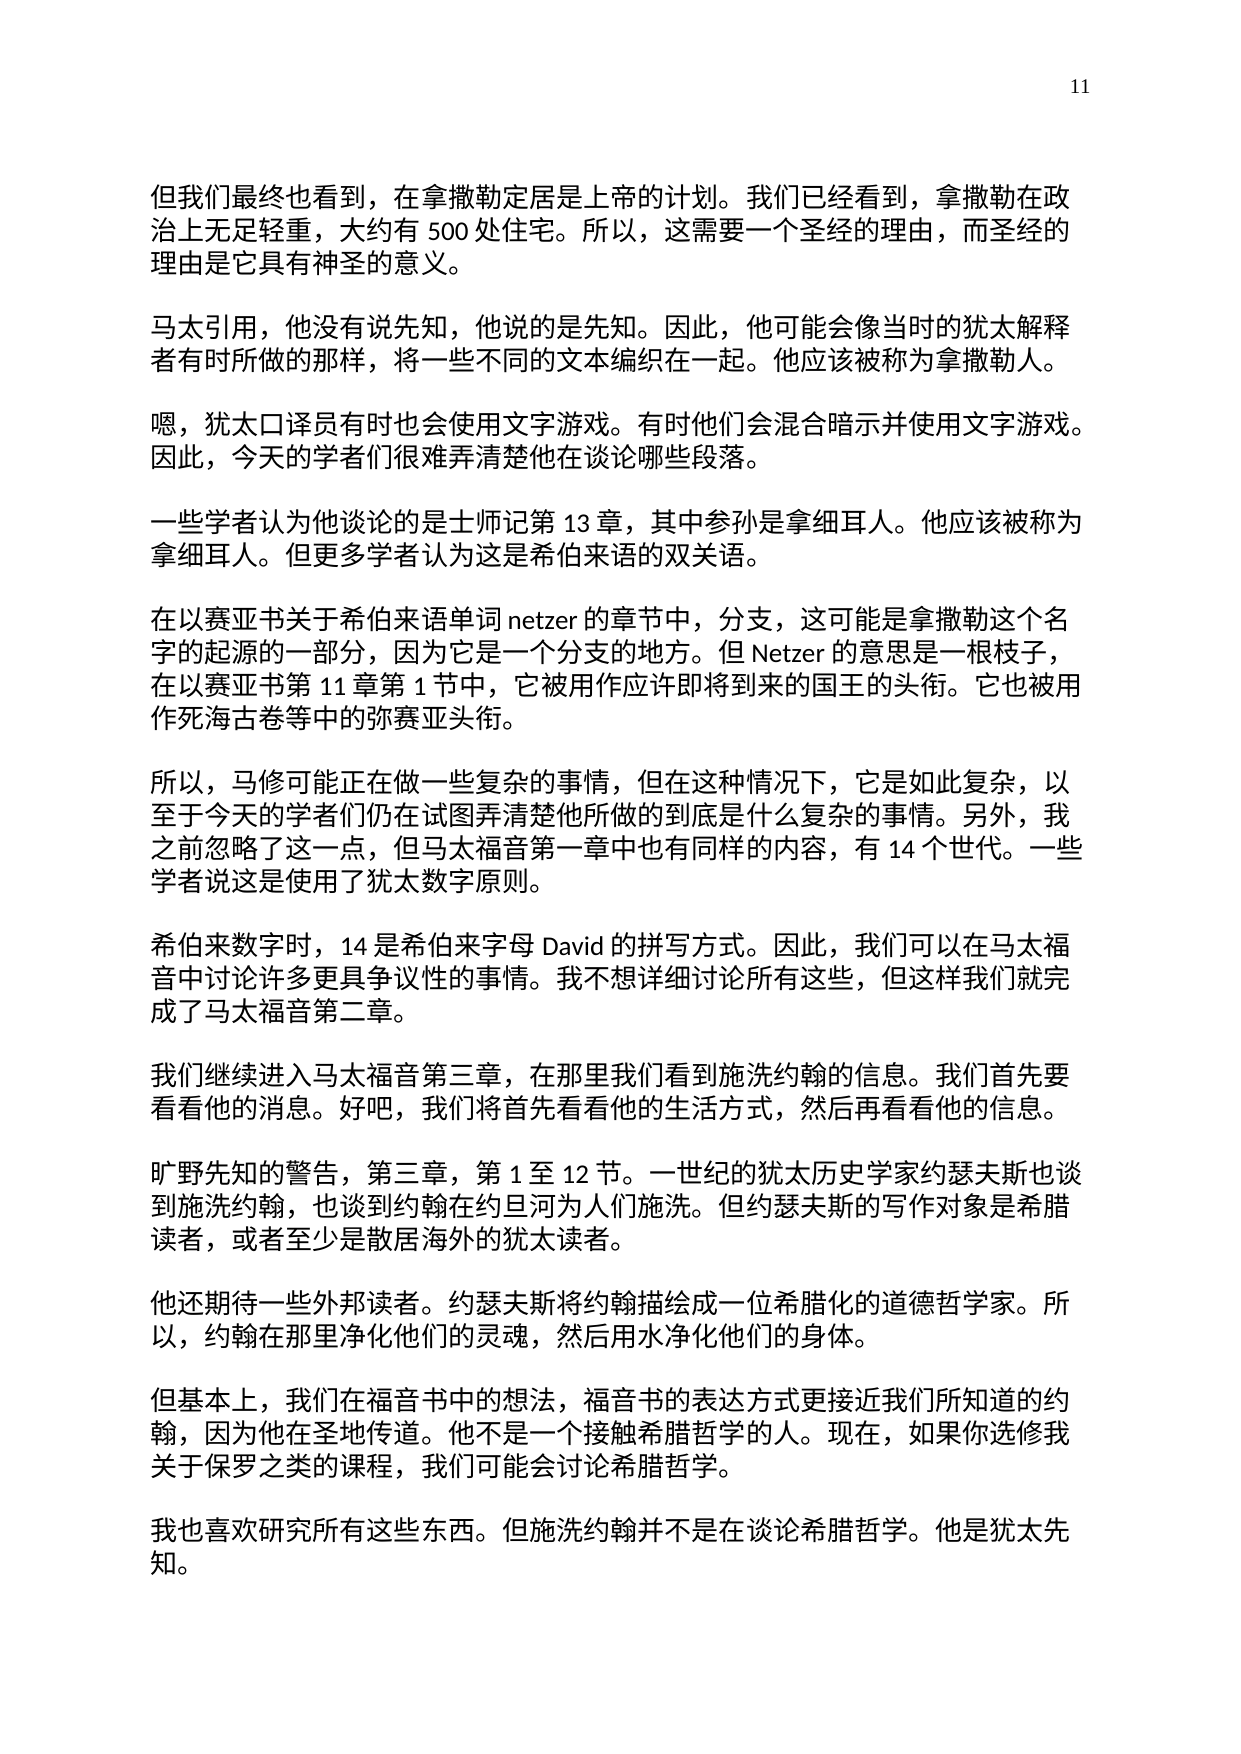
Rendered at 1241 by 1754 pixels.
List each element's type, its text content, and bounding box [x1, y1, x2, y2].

text 一些学者认为他谈论的是士师记第 13 章，其中参孙是拿细耳人。他应该被称为拿细耳人。但更多学者认为这是希伯来语的双关语。 [150, 506, 1090, 572]
text 希伯来数字时，14 是希伯来字母 David 的拼写方式。因此，我们可以在马太福音中讨论许多更具争议性的事情。我不想详细讨论所有这些，但这样我们就完成了马太福音第二章。 [150, 929, 1090, 1028]
text 马太引用，他没有说先知，他说的是先知。因此，他可能会像当时的犹太解释者有时所做的那样，将一些不同的文本编织在一起。他应该被称为拿撒勒人。 [150, 311, 1090, 377]
text 嗯，犹太口译员有时也会使用文字游戏。有时他们会混合暗示并使用文字游戏。因此，今天的学者们很难弄清楚他在谈论哪些段落。 [150, 408, 1090, 474]
text 我们继续进入马太福音第三章，在那里我们看到施洗约翰的信息。我们首先要看看他的消息。好吧，我们将首先看看他的生活方式，然后再看看他的信息。 [150, 1059, 1090, 1126]
text 所以，马修可能正在做一些复杂的事情，但在这种情况下，它是如此复杂，以至于今天的学者们仍在试图弄清楚他所做的到底是什么复杂的事情。另外，我之前忽略了这一点，但马太福音第一章中也有同样的内容，有 14 个世代。一些学者说这是使用了犹太数字原则。 [150, 766, 1090, 898]
text 旷野先知的警告，第三章，第 1 至 12 节。一世纪的犹太历史学家约瑟夫斯也谈到施洗约翰，也谈到约翰在约旦河为人们施洗。但约瑟夫斯的写作对象是希腊读者，或者至少是散居海外的犹太读者。 [150, 1157, 1090, 1256]
text 在以赛亚书关于希伯来语单词netzer的章节中，分支，这可能是拿撒勒这个名字的起源的一部分，因为它是一个分支的地方。但Netzer 的意思是一根枝子，在以赛亚书第 11 章第 1 节中，它被用作应许即将到来的国王的头衔。它也被用作死海古卷等中的弥赛亚头衔。 [150, 603, 1090, 735]
text 但基本上，我们在福音书中的想法，福音书的表达方式更接近我们所知道的约翰，因为他在圣地传道。他不是一个接触希腊哲学的人。现在，如果你选修我关于保罗之类的课程，我们可能会讨论希腊哲学。 [150, 1384, 1090, 1483]
text 我也喜欢研究所有这些东西。但施洗约翰并不是在谈论希腊哲学。他是犹太先知。 [150, 1514, 1090, 1580]
text 他还期待一些外邦读者。约瑟夫斯将约翰描绘成一位希腊化的道德哲学家。所以，约翰在那里净化他们的灵魂，然后用水净化他们的身体。 [150, 1287, 1090, 1353]
text 但我们最终也看到，在拿撒勒定居是上帝的计划。我们已经看到，拿撒勒在政治上无足轻重，大约有 500 处住宅。所以，这需要一个圣经的理由，而圣经的理由是它具有神圣的意义。 [150, 181, 1090, 280]
